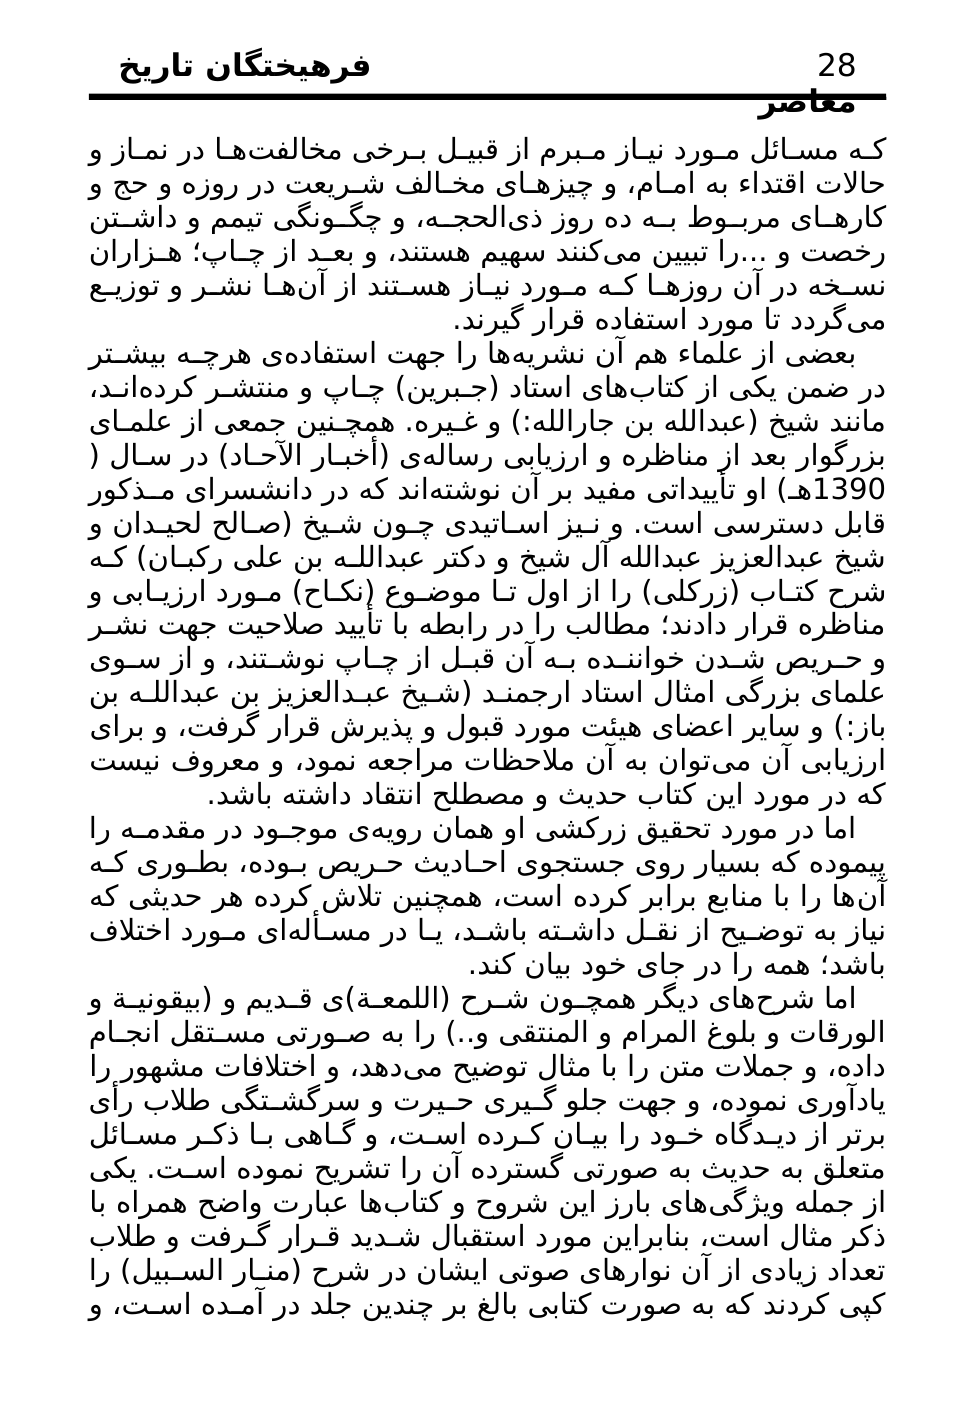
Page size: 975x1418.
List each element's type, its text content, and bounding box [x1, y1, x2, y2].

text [89, 132, 886, 336]
text اما در مورد تحقیق زرکشی او همان رویه‌ی موجود در مقدمه را پیموده که بسیار روی جستجوی احادیث حریص بوده، بطوری که آن‌ها را با منابع برابر کرده است، همچنین تلاش کرده هر حدیثی که نیاز به توضیح از نقل داشته باشد، یا در مسأله‌ای مورد اختلاف باشد؛ همه را در جای خود بیان کند. [89, 812, 886, 981]
text بعضی از علماء هم آن نشریه‌ها را جهت استفاده‌ی هرچه بیشتر در ضمن یکی از کتاب‌های استاد (جبرین) چاپ و منتشر کرده‌اند، مانند شیخ (عبدالله بن جارالله:) و غیره. همچنین جمعی از علمای بزرگوار بعد از مناظره و ارزیابی رساله‌ی (أخبار الآحاد) در سال (1390هـ) او تأییداتی مفید بر آن نوشته‌اند که در دانشسرای مذکور قابل دسترسی است. و نیز اساتیدی چون شیخ (صالح لحیدان و شیخ عبدالعزیز عبدالله آل شیخ و دکتر عبدالله بن علی رکبان) که شرح کتاب (زرکلی) را از اول تا موضوع (نکاح) مورد ارزیابی و مناظره قرار دادند؛ مطالب را در رابطه با تأیید صلاحیت جهت نشر و حریص شدن خواننده به آن قبل از چاپ نوشتند، و از سوی علمای بزرگی امثال استاد ارجمند (شیخ عبدالعزیز بن عبدالله بن باز:) و سایر اعضای هیئت مورد قبول و پذیرش قرار گرفت، و برای ارزیابی آن می‌توان به آن ملاحظات مراجعه نمود، و معروف نیست که در مورد این کتاب حدیث و مصطلح انتقاد داشته باشد. [89, 336, 886, 812]
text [89, 981, 886, 1321]
